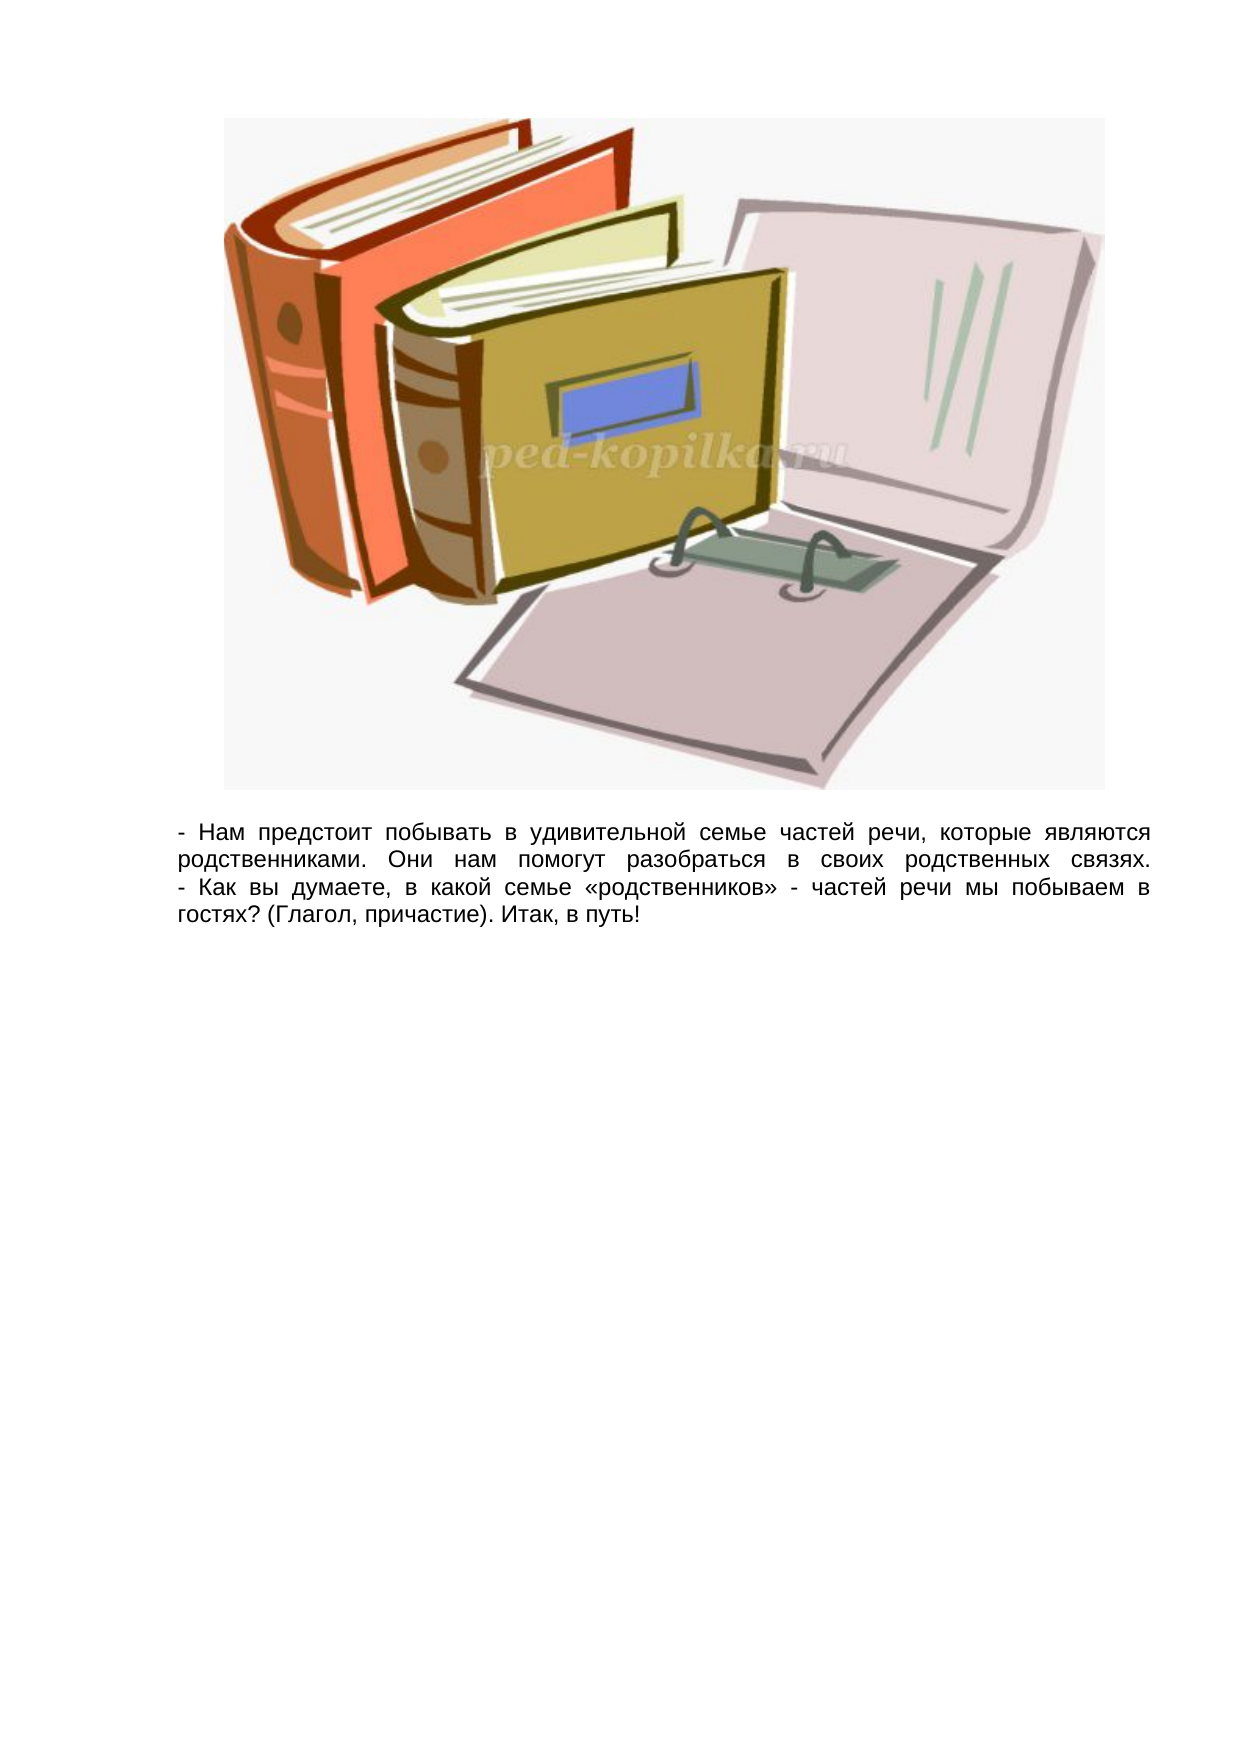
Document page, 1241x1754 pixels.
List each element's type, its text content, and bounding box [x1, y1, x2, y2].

text - Нам предстоит побывать в удивительной семье частей речи, которые являются родственниками. Они нам помогут разобраться в своих родственных связях. - Как вы думаете, в какой семье «родственников» - частей речи мы побываем в гостях? (Глагол, причастие). Итак, в путь! [177, 790, 1152, 928]
picture [223, 118, 1105, 790]
